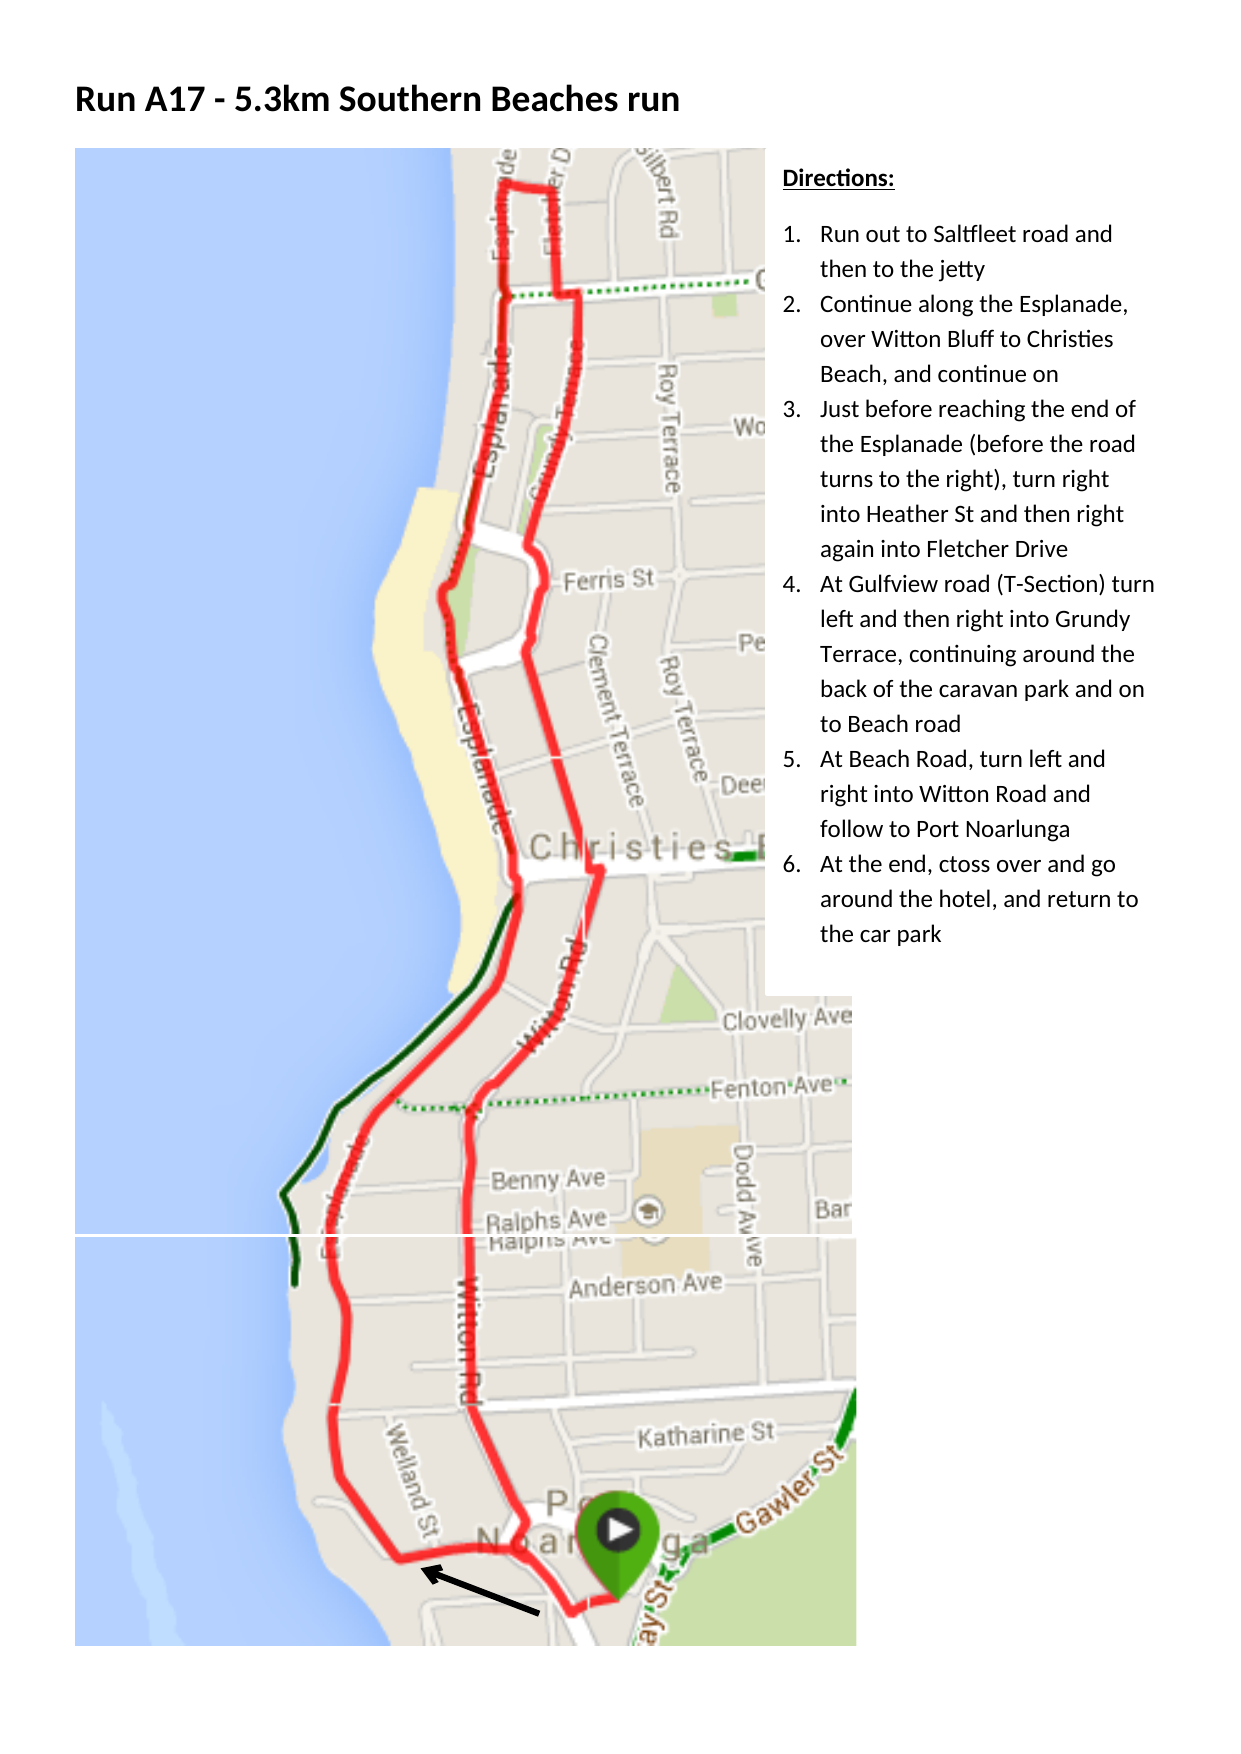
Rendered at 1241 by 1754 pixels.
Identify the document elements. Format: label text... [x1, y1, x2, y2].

text Run A17 - 5.3km Southern Beaches run [75, 75, 1165, 121]
picture [75, 148, 852, 1234]
picture [75, 1237, 857, 1646]
